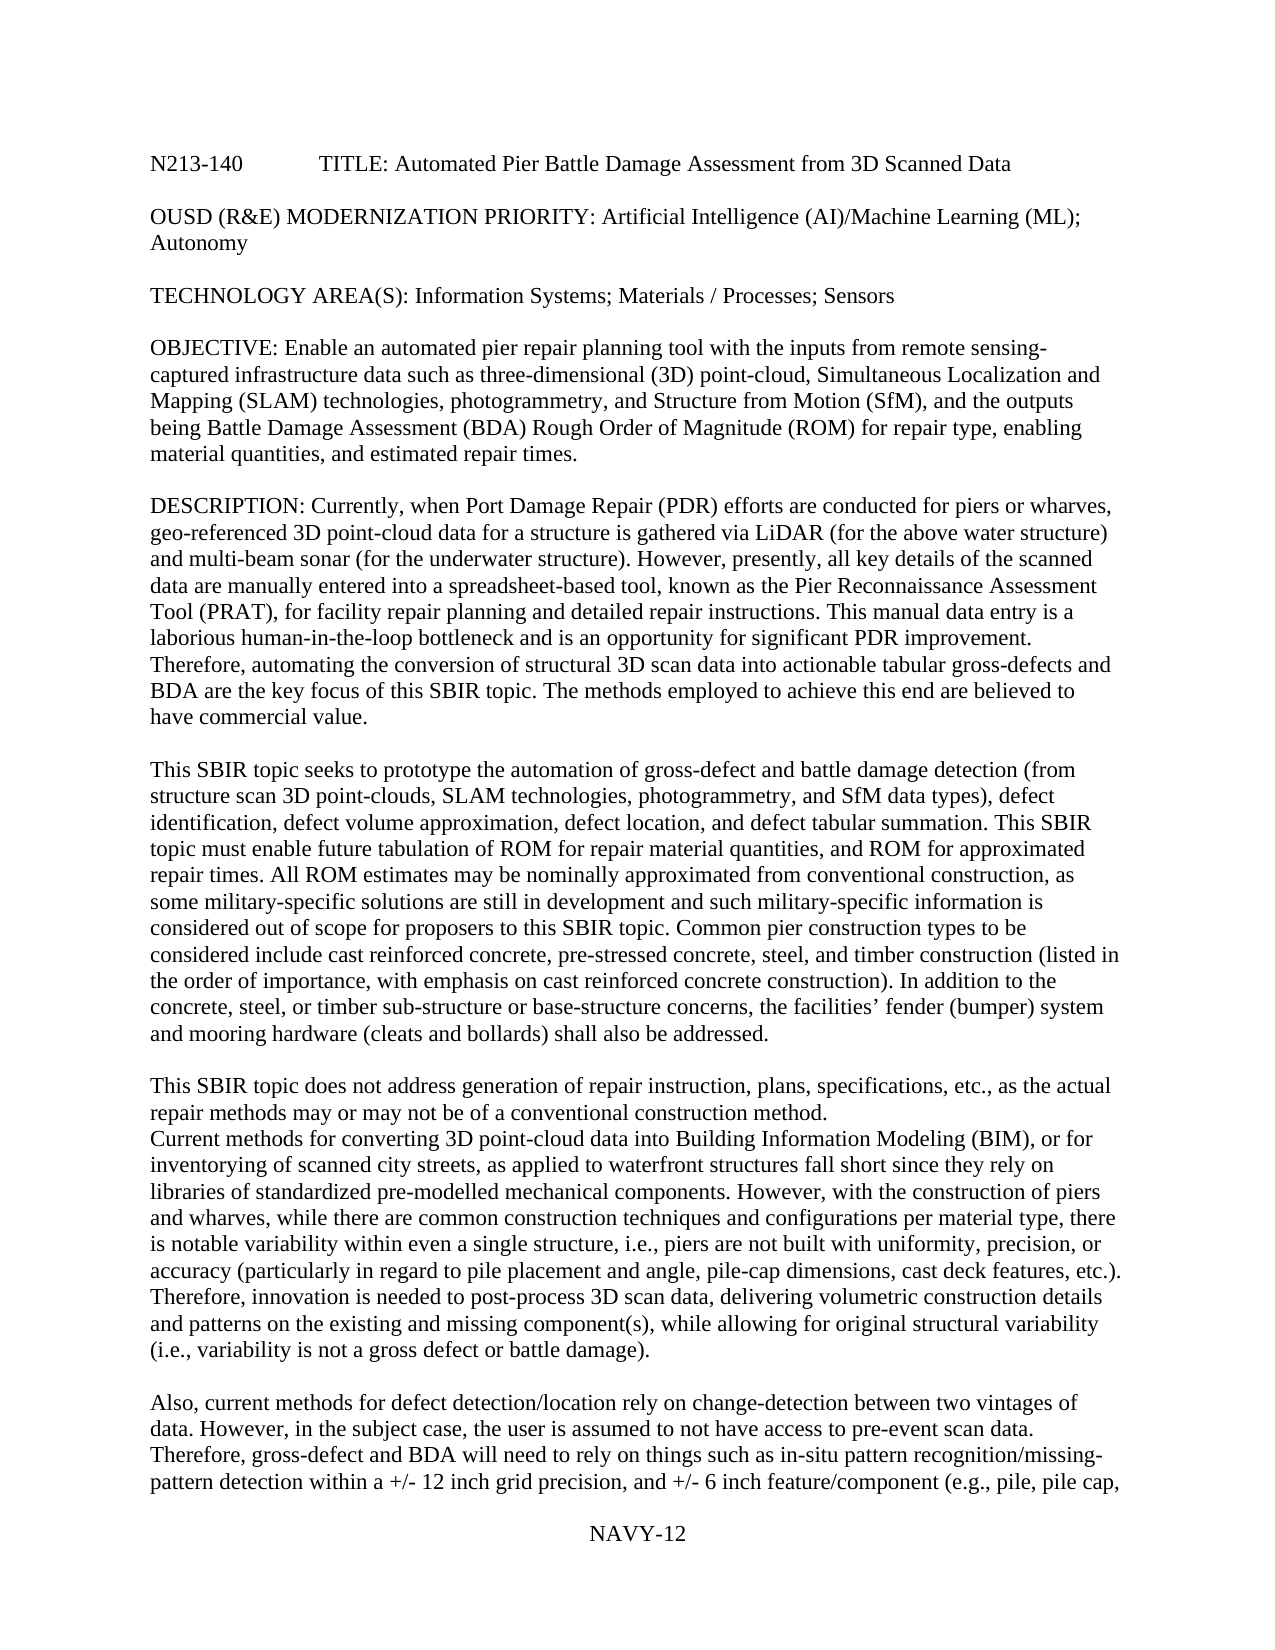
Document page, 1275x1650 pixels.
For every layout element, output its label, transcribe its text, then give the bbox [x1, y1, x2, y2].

text OBJECTIVE: Enable an automated pier repair planning tool with the inputs from remote sensing-captured infrastructure data such as three-dimensional (3D) point-cloud, Simultaneous Localization and Mapping (SLAM) technologies, photogrammetry, and Structure from Motion (SfM), and the outputs being Battle Damage Assessment (BDA) Rough Order of Magnitude (ROM) for repair type, enabling material quantities, and estimated repair times. [150, 334, 1125, 466]
text This SBIR topic seeks to prototype the automation of gross-defect and battle damage detection (from structure scan 3D point-clouds, SLAM technologies, photogrammetry, and SfM data types), defect identification, defect volume approximation, defect location, and defect tabular summation. This SBIR topic must enable future tabulation of ROM for repair material quantities, and ROM for approximated repair times. All ROM estimates may be nominally approximated from conventional construction, as some military-specific solutions are still in development and such military-specific information is considered out of scope for proposers to this SBIR topic. Common pier construction types to be considered include cast reinforced concrete, pre-stressed concrete, steel, and timber construction (listed in the order of importance, with emphasis on cast reinforced concrete construction). In addition to the concrete, steel, or timber sub-structure or base-structure concerns, the facilities’ fender (bumper) system and mooring hardware (cleats and bollards) shall also be addressed. [150, 756, 1125, 1046]
text OUSD (R&E) MODERNIZATION PRIORITY: Artificial Intelligence (AI)/Machine Learning (ML); Autonomy [150, 203, 1125, 255]
text N213-140 TITLE: Automated Pier Battle Damage Assessment from 3D Scanned Data [150, 150, 1125, 176]
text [150, 1389, 1125, 1494]
text This SBIR topic does not address generation of repair instruction, plans, specifications, etc., as the actual repair methods may or may not be of a conventional construction method. [150, 1072, 1125, 1125]
text TECHNOLOGY AREA(S): Information Systems; Materials / Processes; Sensors [150, 282, 1125, 308]
text DESCRIPTION: Currently, when Port Damage Repair (PDR) efforts are conducted for piers or wharves, geo-referenced 3D point-cloud data for a structure is gathered via LiDAR (for the above water structure) and multi-beam sonar (for the underwater structure). However, presently, all key details of the scanned data are manually entered into a spreadsheet-based tool, known as the Pier Reconnaissance Assessment Tool (PRAT), for facility repair planning and detailed repair instructions. This manual data entry is a laborious human-in-the-loop bottleneck and is an opportunity for significant PDR improvement. Therefore, automating the conversion of structural 3D scan data into actionable tabular gross-defects and BDA are the key focus of this SBIR topic. The methods employed to achieve this end are believed to have commercial value. [150, 493, 1125, 730]
text Current methods for converting 3D point-cloud data into Building Information Modeling (BIM), or for inventorying of scanned city streets, as applied to waterfront structures fall short since they rely on libraries of standardized pre-modelled mechanical components. However, with the construction of piers and wharves, while there are common construction techniques and configurations per material type, there is notable variability within even a single structure, i.e., piers are not built with uniformity, precision, or accuracy (particularly in regard to pile placement and angle, pile-cap dimensions, cast deck features, etc.). Therefore, innovation is needed to post-process 3D scan data, delivering volumetric construction details and patterns on the existing and missing component(s), while allowing for original structural variability (i.e., variability is not a gross defect or battle damage). [150, 1125, 1125, 1362]
